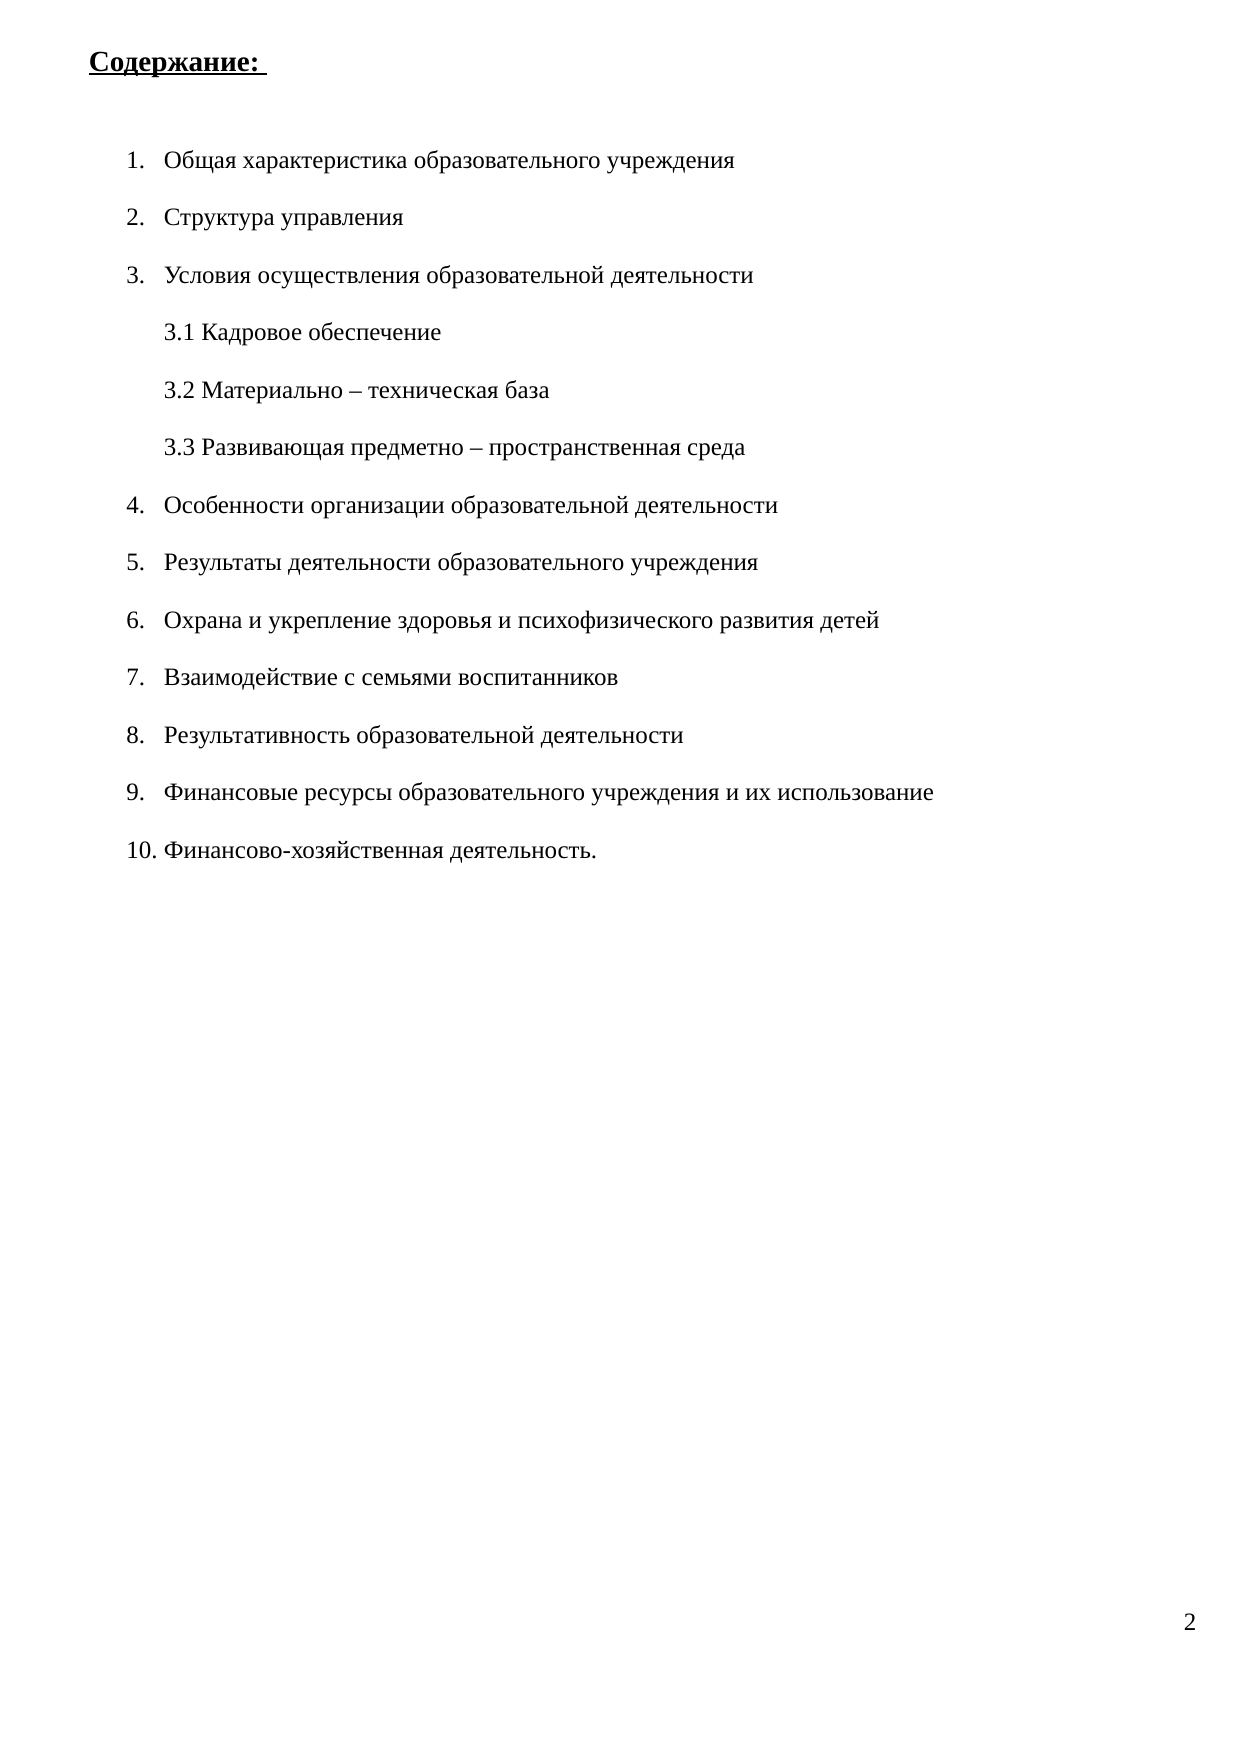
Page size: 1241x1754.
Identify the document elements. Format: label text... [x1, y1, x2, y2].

list Структура управления [126, 202, 1196, 231]
list Охрана и укрепление здоровья и психофизического развития детей [126, 605, 1196, 634]
list Финансовые ресурсы образовательного учреждения и их использование [126, 777, 1196, 806]
list Условия осуществления образовательной деятельности [126, 260, 1196, 289]
list Результаты деятельности образовательного учреждения [126, 547, 1196, 576]
text 3.1 Кадровое обеспечение [164, 317, 1196, 346]
text Содержание: [89, 44, 1196, 78]
list Результативность образовательной деятельности [126, 720, 1196, 749]
list Финансово-хозяйственная деятельность. [126, 835, 1196, 864]
text 3.3 Развивающая предметно – пространственная среда [164, 432, 1196, 461]
list Общая характеристика образовательного учреждения [126, 145, 1196, 174]
list Взаимодействие с семьями воспитанников [126, 662, 1196, 691]
text 3.2 Материально – техническая база [164, 375, 1196, 404]
list Особенности организации образовательной деятельности [126, 490, 1196, 519]
